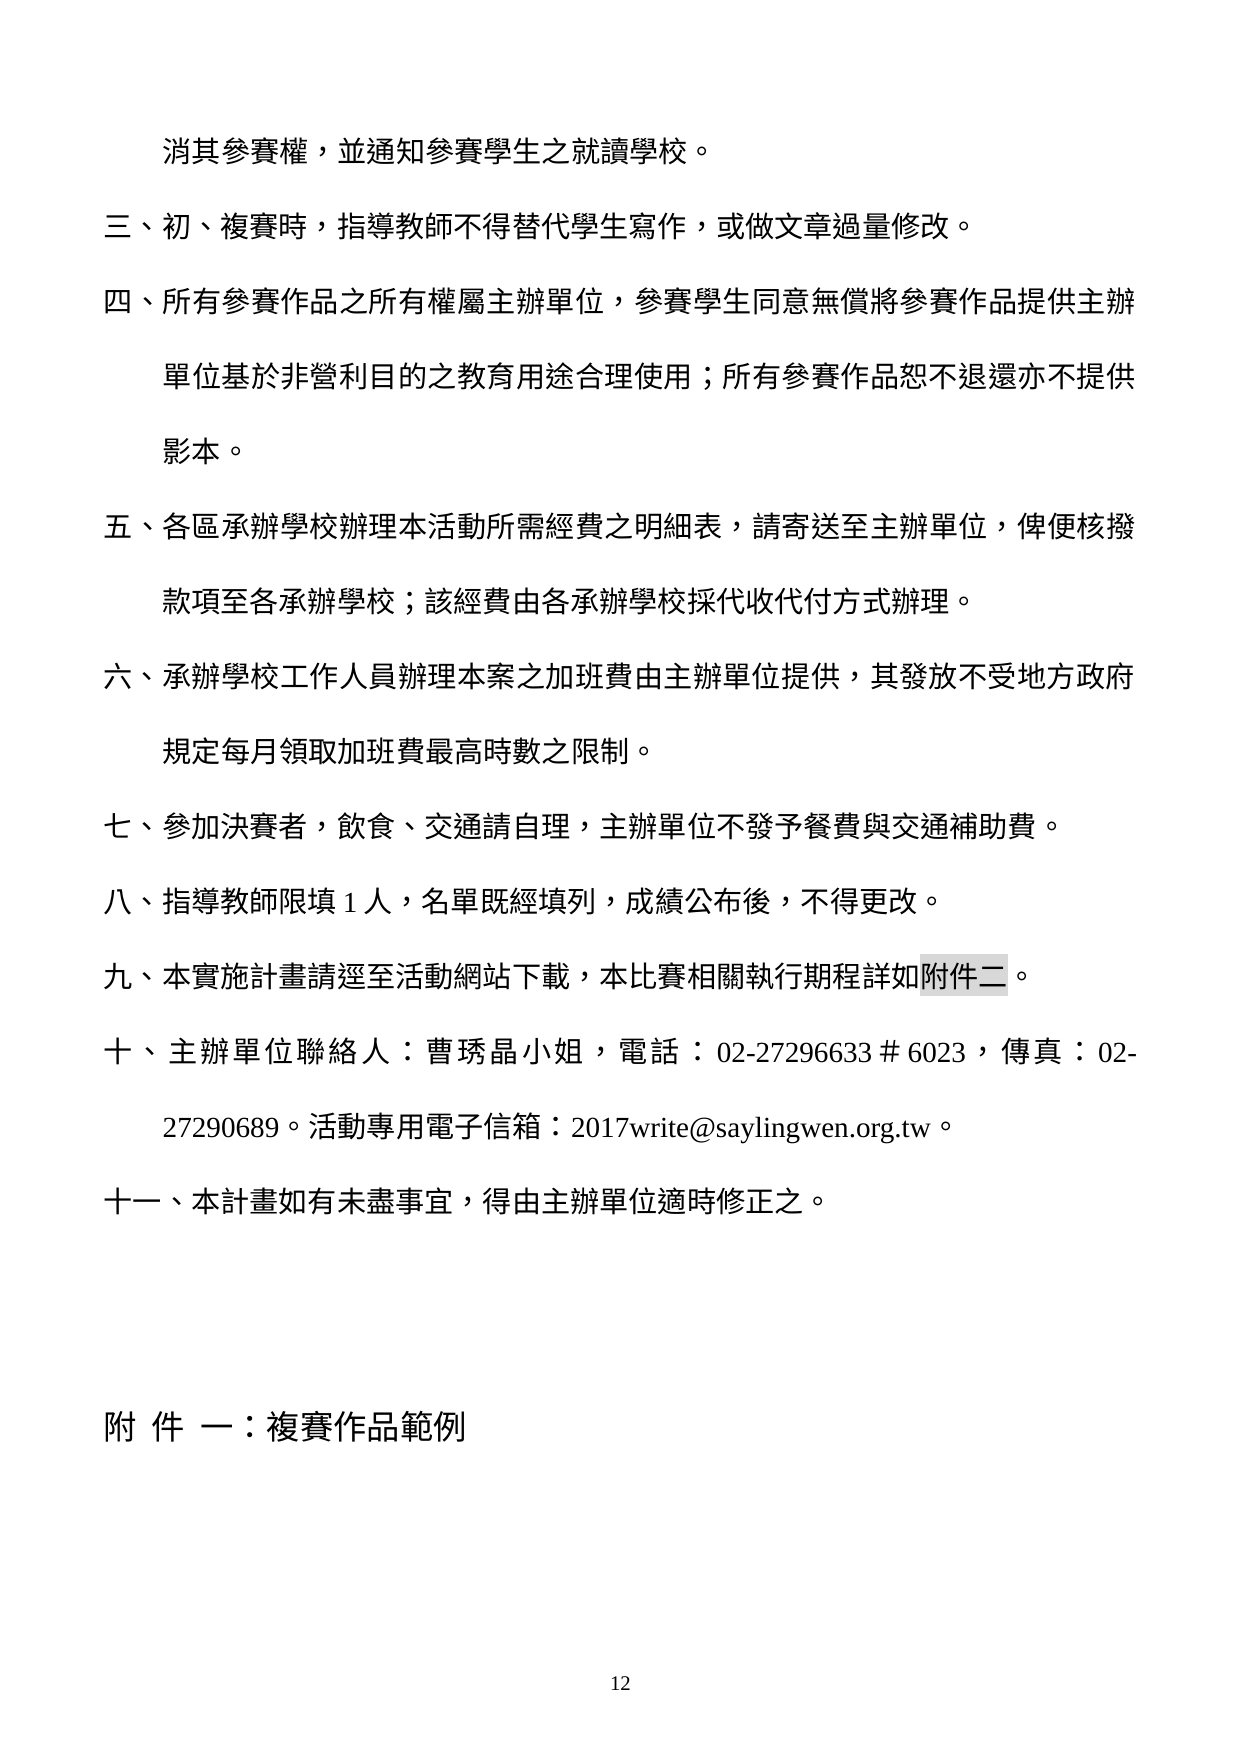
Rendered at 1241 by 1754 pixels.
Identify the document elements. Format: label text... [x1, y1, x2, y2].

text 六、承辦學校工作人員辦理本案之加班費由主辦單位提供，其發放不受地方政府規定每月領取加班費最高時數之限制。 [103, 637, 1137, 787]
text 五、各區承辦學校辦理本活動所需經費之明細表，請寄送至主辦單位，俾便核撥款項至各承辦學校；該經費由各承辦學校採代收代付方式辦理。 [103, 487, 1137, 637]
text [103, 112, 1137, 187]
text 七、參加決賽者，飲食、交通請自理，主辦單位不發予餐費與交通補助費。 [103, 787, 1137, 862]
text 八、指導教師限填1人，名單既經填列，成績公布後，不得更改。 [103, 862, 1137, 937]
text 九、本實施計畫請逕至活動網站下載，本比賽相關執行期程詳如附件二。 [103, 937, 1137, 1012]
text 附 件 一：複賽作品範例 [103, 1387, 1137, 1462]
text 四、所有參賽作品之所有權屬主辦單位，參賽學生同意無償將參賽作品提供主辦單位基於非營利目的之教育用途合理使用；所有參賽作品恕不退還亦不提供影本。 [103, 262, 1137, 487]
text 十一、本計畫如有未盡事宜，得由主辦單位適時修正之。 [103, 1162, 1137, 1237]
text 三、初、複賽時，指導教師不得替代學生寫作，或做文章過量修改。 [103, 187, 1137, 262]
text 十、主辦單位聯絡人：曹琇晶小姐，電話：02-27296633＃6023，傳真：02-27290689。活動專用電子信箱：2017write@saylingwen.org.tw。 [103, 1012, 1137, 1162]
